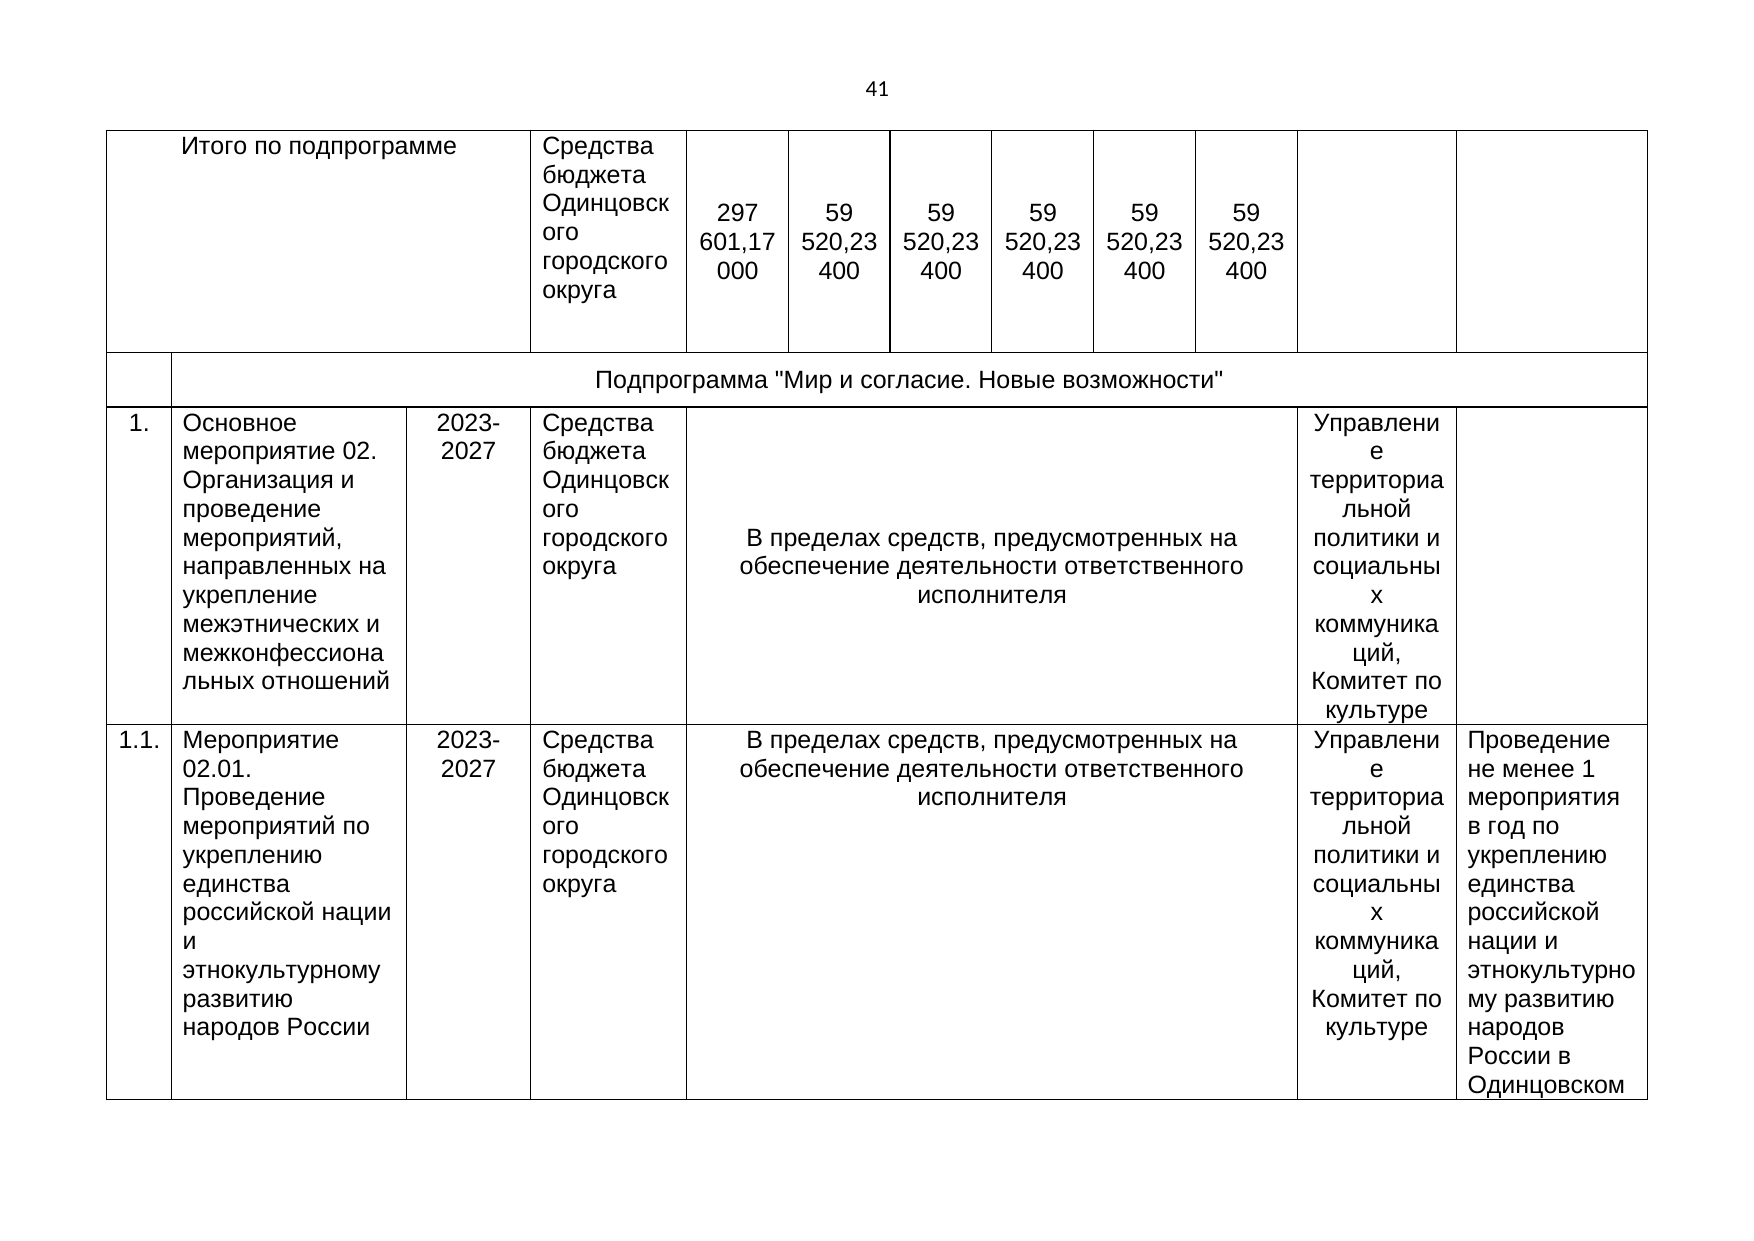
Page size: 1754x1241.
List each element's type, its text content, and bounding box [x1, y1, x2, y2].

table_cell Средства бюджета Одинцовского городского округа [531, 408, 686, 724]
table_cell 59 520,23400 [789, 131, 889, 352]
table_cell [687, 725, 1297, 1098]
table_cell Основное мероприятие 02. Организация и проведение мероприятий, направленных на укрепление межэтнических и межконфессиональных отношений [172, 408, 406, 724]
table_cell [1298, 131, 1456, 352]
table_cell [1457, 408, 1647, 724]
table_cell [531, 725, 686, 1098]
table_cell 59 520,23400 [1094, 131, 1195, 352]
table_cell 59 520,23400 [992, 131, 1093, 352]
table_cell Управление территориальной политики и социальных коммуникаций, Комитет по культуре [1298, 408, 1456, 724]
table_cell 59 520,23400 [1196, 131, 1297, 352]
table_cell 1. [107, 408, 171, 724]
table_cell 2023-2027 [407, 408, 530, 724]
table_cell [1457, 725, 1647, 1098]
table_cell Подпрограмма "Мир и согласие. Новые возможности" [172, 353, 1647, 406]
table_cell Итого по подпрограмме [107, 131, 530, 352]
table_cell 1.1. [107, 725, 171, 1098]
table_cell [1457, 131, 1647, 352]
table_cell 2023-2027 [407, 725, 530, 1098]
table_cell [107, 353, 171, 406]
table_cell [531, 131, 686, 352]
table_cell В пределах средств, предусмотренных на обеспечение деятельности ответственного исполнителя [687, 408, 1297, 724]
table_cell 59 520,23400 [891, 131, 991, 352]
table_cell 297 601,17000 [687, 131, 788, 352]
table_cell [1298, 725, 1456, 1098]
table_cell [172, 725, 406, 1098]
